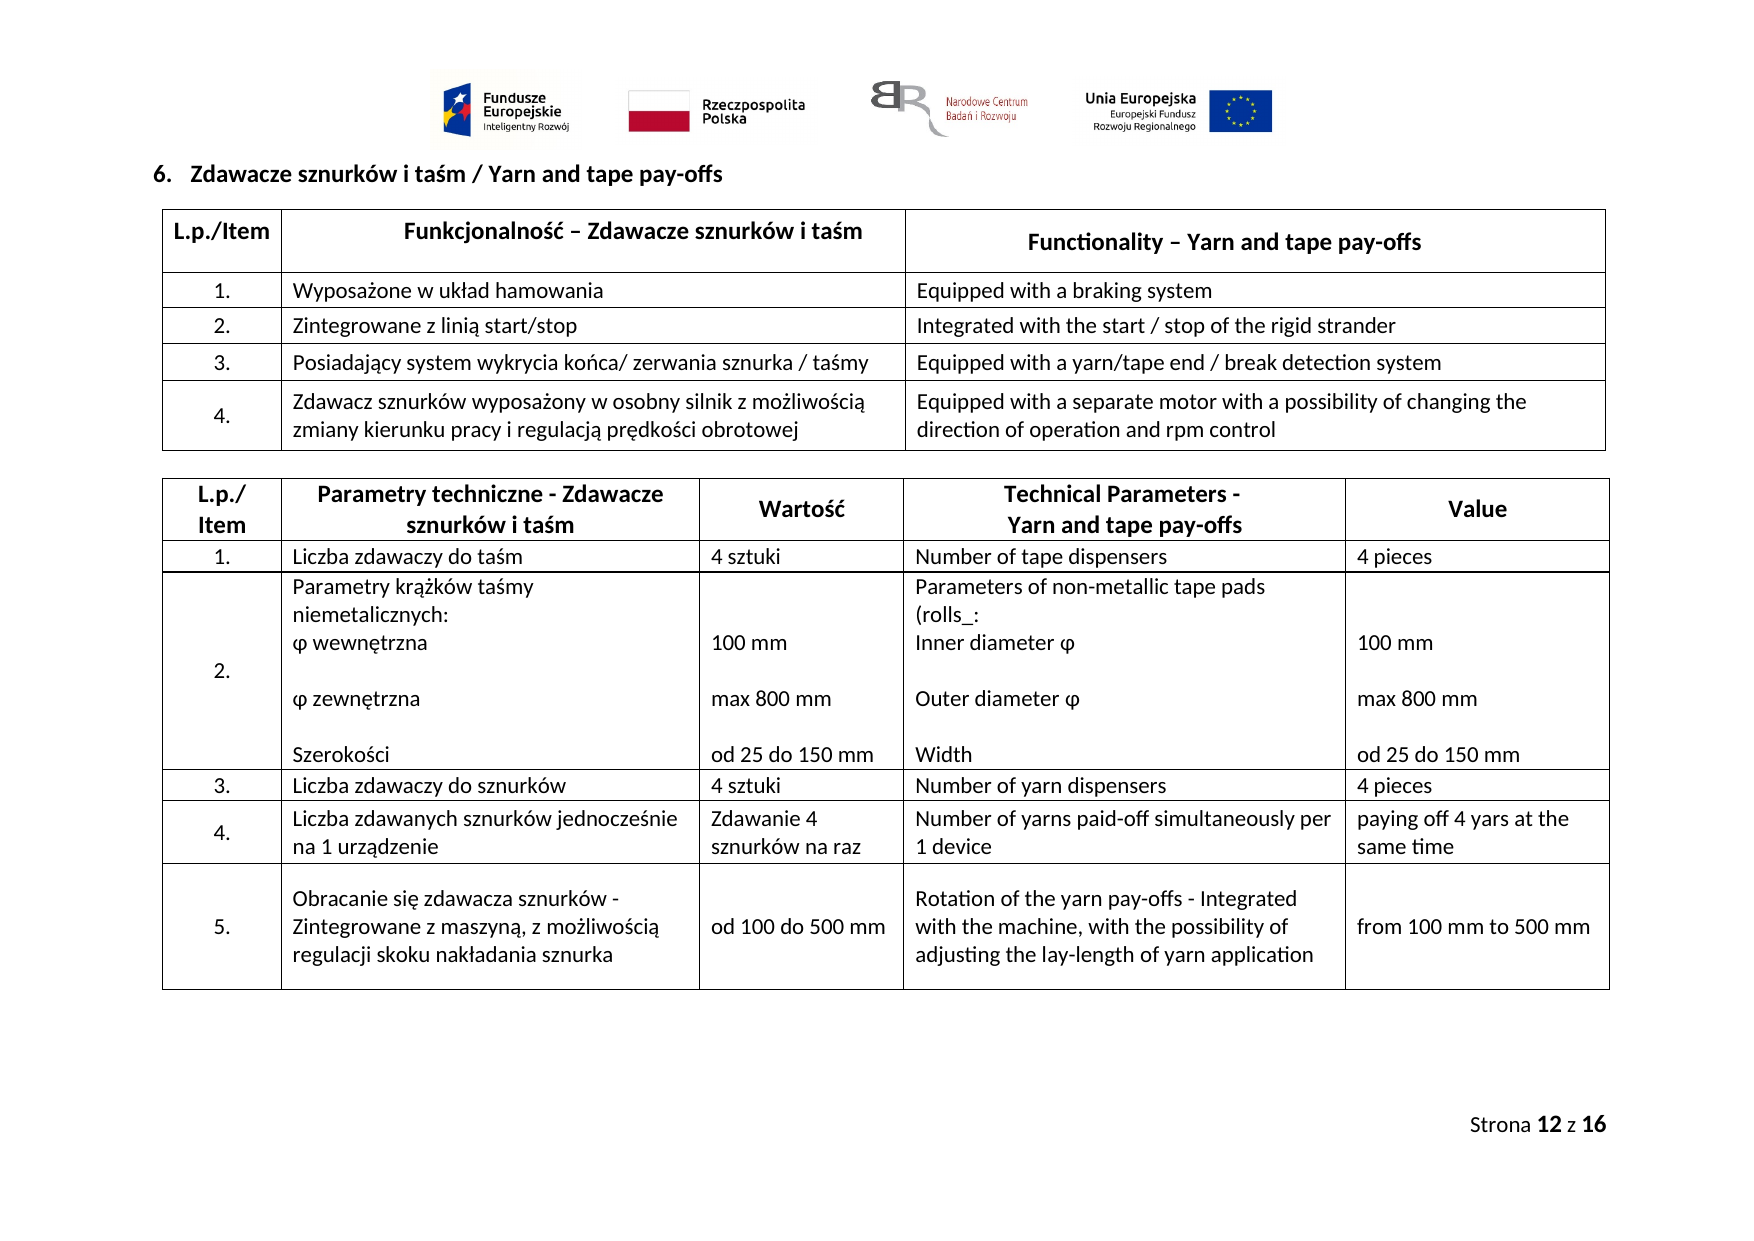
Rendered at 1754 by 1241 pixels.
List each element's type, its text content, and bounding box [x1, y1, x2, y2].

table_header Parametry techniczne - Zdawacze sznurków i taśm [282, 479, 699, 539]
table_cell from 100 mm to 500 mm [1346, 864, 1609, 988]
table_cell 1. [163, 273, 281, 307]
table_cell Posiadający system wykrycia końca/ zerwania sznurka / taśmy [282, 344, 905, 379]
table_cell paying off 4 yars at the same time [1346, 801, 1609, 862]
table_cell 100 mm max 800 mm od 25 do 150 mm [1346, 573, 1609, 768]
list Zdawacze sznurków i taśm / Yarn and tape pay-offs [153, 158, 1606, 188]
table_cell Parametry krążków taśmy niemetalicznych: φ wewnętrzna φ zewnętrzna Szerokości [282, 573, 699, 768]
table_cell Obracanie się zdawacza sznurków - Zintegrowane z maszyną, z możliwością regulacji skoku nakładania sznurka [282, 864, 699, 988]
table_cell Liczba zdawaczy do sznurków [282, 770, 699, 800]
table_cell Equipped with a yarn/tape end / break detection system [906, 344, 1605, 379]
table_cell Liczba zdawanych sznurków jednocześnie na 1 urządzenie [282, 801, 699, 862]
table_header Value [1346, 479, 1609, 539]
table_cell Parameters of non-metallic tape pads (rolls_: Inner diameter φ Outer diameter φ Width [904, 573, 1345, 768]
table_cell Integrated with the start / stop of the rigid strander [906, 308, 1605, 343]
picture [615, 77, 818, 145]
table_cell Equipped with a braking system [906, 273, 1605, 307]
table_cell Zintegrowane z linią start/stop [282, 308, 905, 343]
table_cell Number of tape dispensers [904, 541, 1345, 571]
picture [1072, 76, 1286, 146]
table_cell 4. [163, 381, 281, 450]
table_header Functionality – Yarn and tape pay-offs [906, 210, 1605, 272]
table_cell 4 sztuki [700, 770, 903, 800]
table_cell 5. [163, 864, 281, 988]
table_header Technical Parameters - Yarn and tape pay-offs [904, 479, 1345, 539]
table_cell 3. [163, 344, 281, 379]
table_cell 4. [163, 801, 281, 862]
table_cell 4 sztuki [700, 541, 903, 571]
table_cell Rotation of the yarn pay-offs - Integrated with the machine, with the possibility of adjusting the lay-length of yarn application [904, 864, 1345, 988]
picture [871, 81, 1028, 137]
table_header L.p./Item [163, 210, 281, 272]
table_header Funkcjonalność – Zdawacze sznurków i taśm [282, 210, 905, 272]
table_cell 2. [163, 573, 281, 768]
table_cell Zdawanie 4 sznurków na raz [700, 801, 903, 862]
table_cell 1. [163, 541, 281, 571]
table_cell 4 pieces [1346, 770, 1609, 800]
picture [430, 69, 582, 150]
table_header L.p./Item [163, 479, 281, 539]
table_cell Number of yarns paid-off simultaneously per 1 device [904, 801, 1345, 862]
table_cell Liczba zdawaczy do taśm [282, 541, 699, 571]
table_cell 100 mm max 800 mm od 25 do 150 mm [700, 573, 903, 768]
table_cell Wyposażone w układ hamowania [282, 273, 905, 307]
table_cell Number of yarn dispensers [904, 770, 1345, 800]
table_cell 2. [163, 308, 281, 343]
table_header Wartość [700, 479, 903, 539]
table_cell 3. [163, 770, 281, 800]
table_cell Zdawacz sznurków wyposażony w osobny silnik z możliwością zmiany kierunku pracy i regulacją prędkości obrotowej [282, 381, 905, 450]
table_cell od 100 do 500 mm [700, 864, 903, 988]
table_cell Equipped with a separate motor with a possibility of changing the direction of operation and rpm control [906, 381, 1605, 450]
table_cell 4 pieces [1346, 541, 1609, 571]
